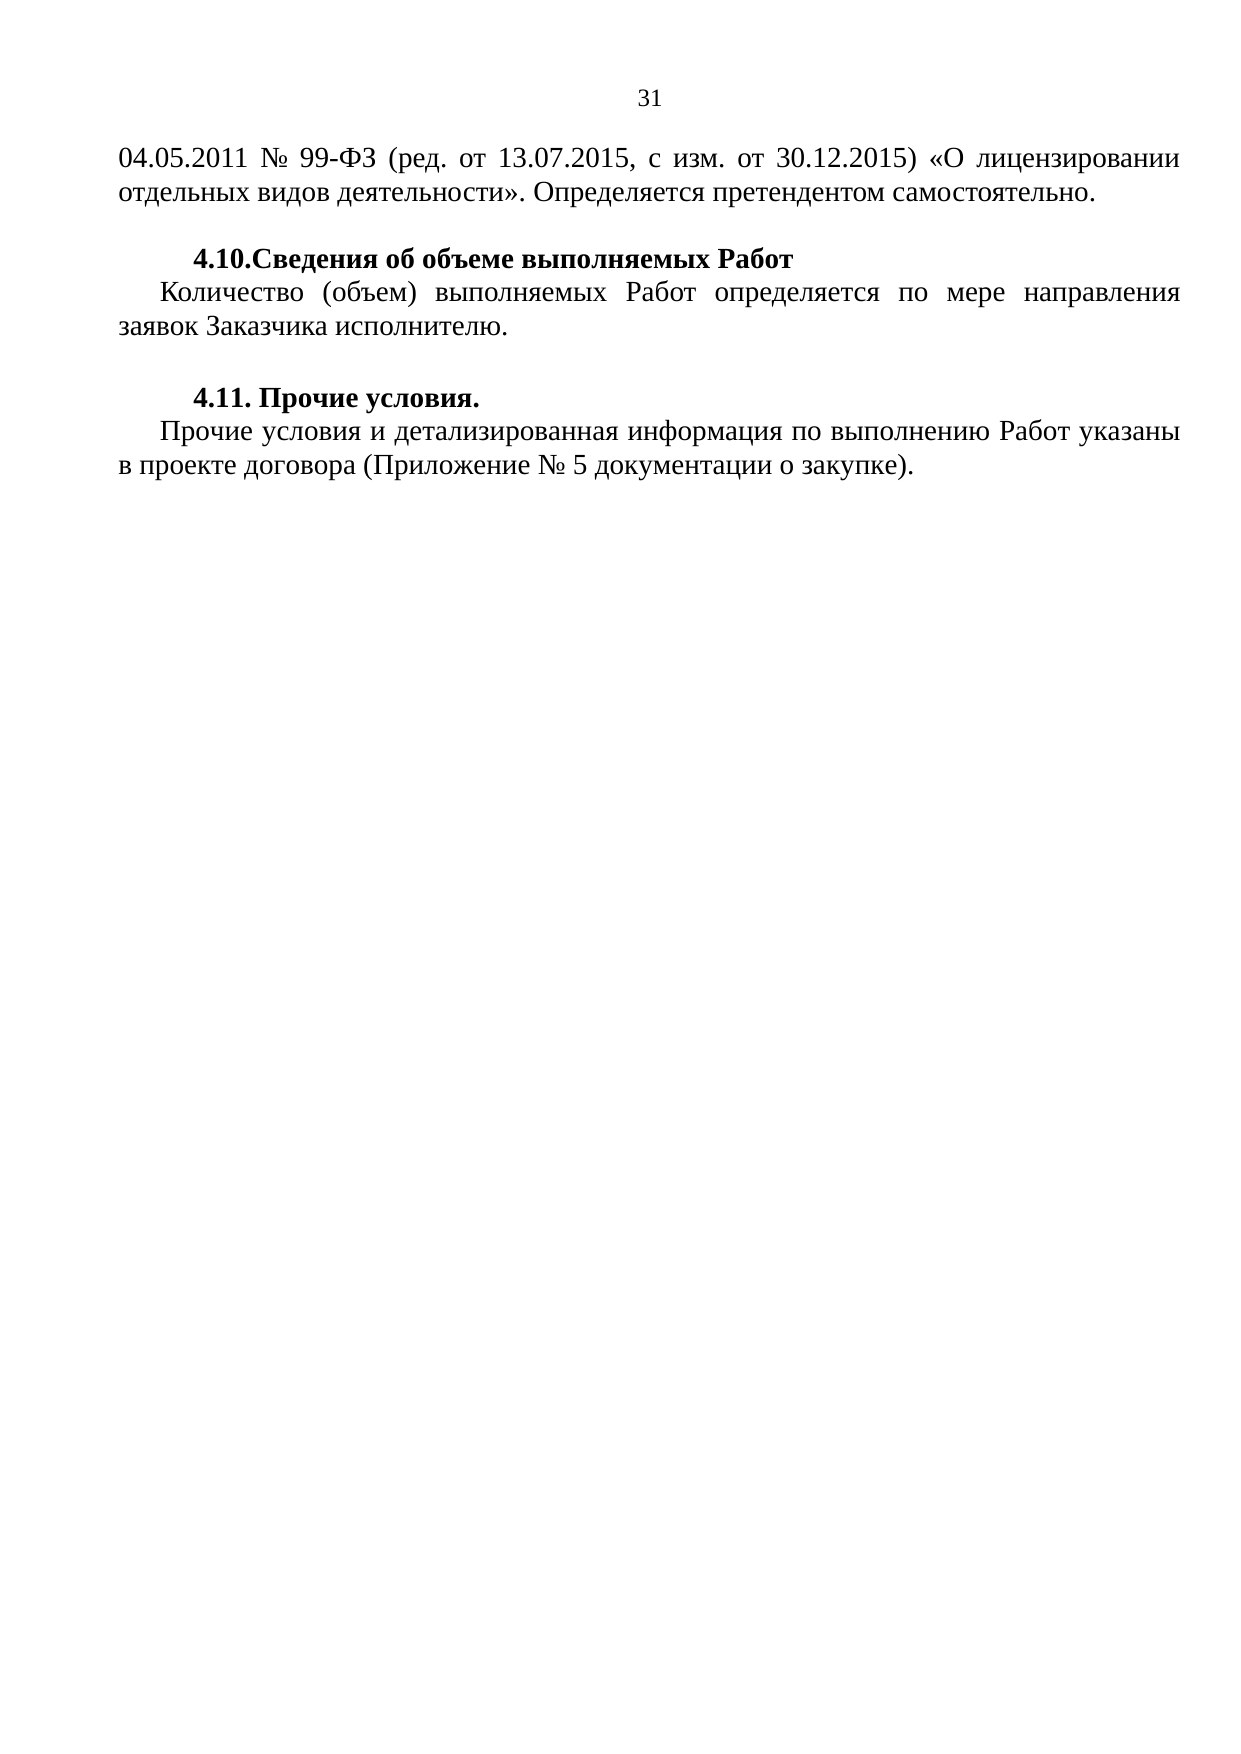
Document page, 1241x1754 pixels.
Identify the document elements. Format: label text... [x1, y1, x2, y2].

text Количество (объем) выполняемых Работ определяется по мере направления заявок Заказчика исполнителю. [118, 274, 1181, 341]
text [118, 140, 1181, 207]
text 4.11. Прочие условия. [193, 380, 1181, 413]
text 4.10.Сведения об объеме выполняемых Работ [193, 241, 1181, 274]
text Прочие условия и детализированная информация по выполнению Работ указаны в проекте договора (Приложение № 5 документации о закупке). [118, 413, 1181, 480]
